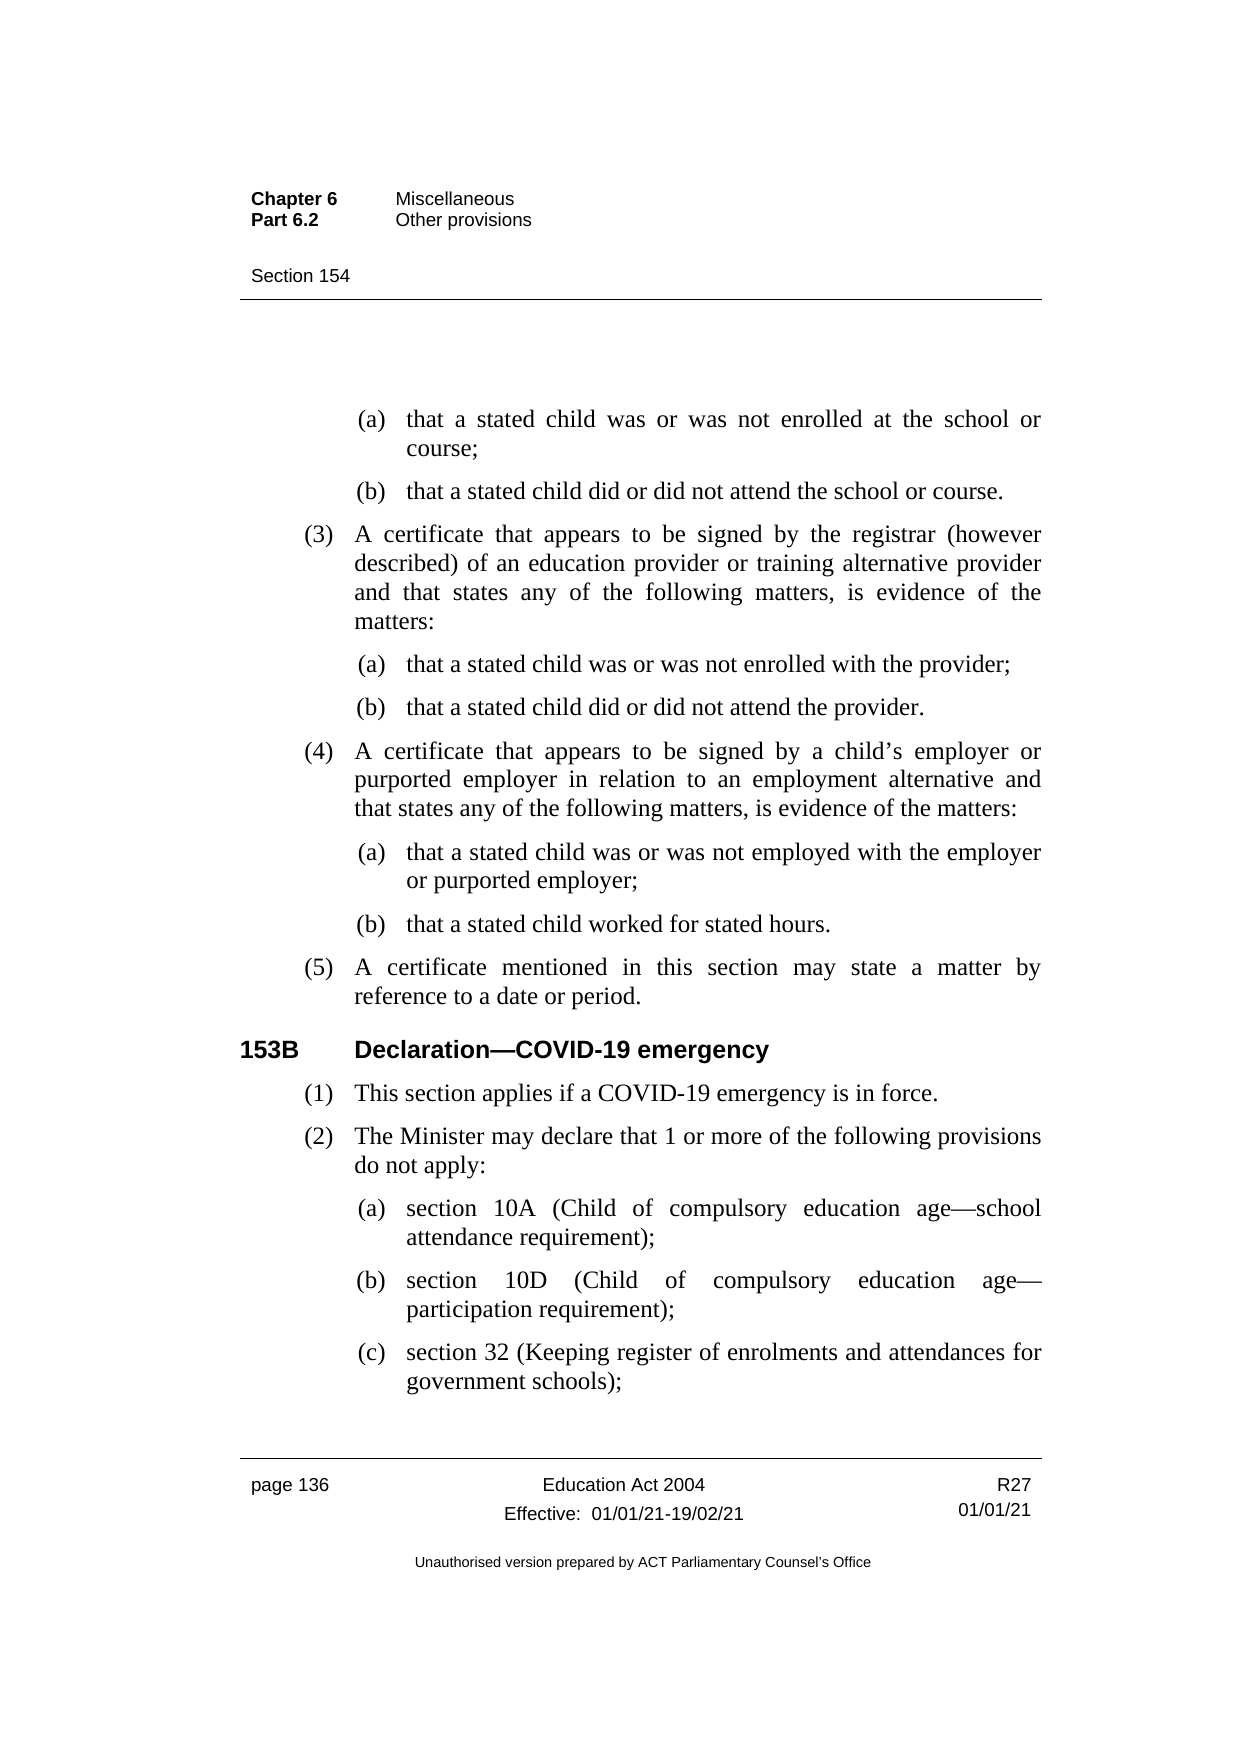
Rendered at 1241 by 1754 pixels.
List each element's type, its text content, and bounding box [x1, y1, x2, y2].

text (3) A certificate that appears to be signed by the registrar (however described) of an education provider or training alternative provider and that states any of the following matters, is evidence of the matters: [239, 519, 1042, 634]
text (a) that a stated child was or was not enrolled with the provider; [239, 649, 1042, 678]
text 153B Declaration—COVID-19 emergency [239, 1034, 1042, 1063]
text (b) that a stated child did or did not attend the school or course. [239, 476, 1042, 505]
text (a) section 10A (Child of compulsory education age—school attendance requirement); [239, 1193, 1042, 1251]
text (a) that a stated child was or was not employed with the employer or purported employer; [239, 837, 1042, 894]
text (4) A certificate that appears to be signed by a child’s employer or purported employer in relation to an employment alternative and that states any of the following matters, is evidence of the matters: [239, 736, 1042, 822]
text (5) A certificate mentioned in this section may state a matter by reference to a date or period. [239, 952, 1042, 1009]
text (c) section 32 (Keeping register of enrolments and attendances for government schools); [239, 1337, 1042, 1395]
text (1) This section applies if a COVID-19 emergency is in force. [239, 1078, 1042, 1107]
text (a) that a stated child was or was not enrolled at the school or course; [239, 404, 1042, 462]
text (b) section 10D (Child of compulsory education age—participation requirement); [239, 1265, 1042, 1323]
text (b) that a stated child worked for stated hours. [239, 909, 1042, 937]
text (2) The Minister may declare that 1 or more of the following provisions do not apply: [239, 1121, 1042, 1179]
text (b) that a stated child did or did not attend the provider. [239, 692, 1042, 721]
